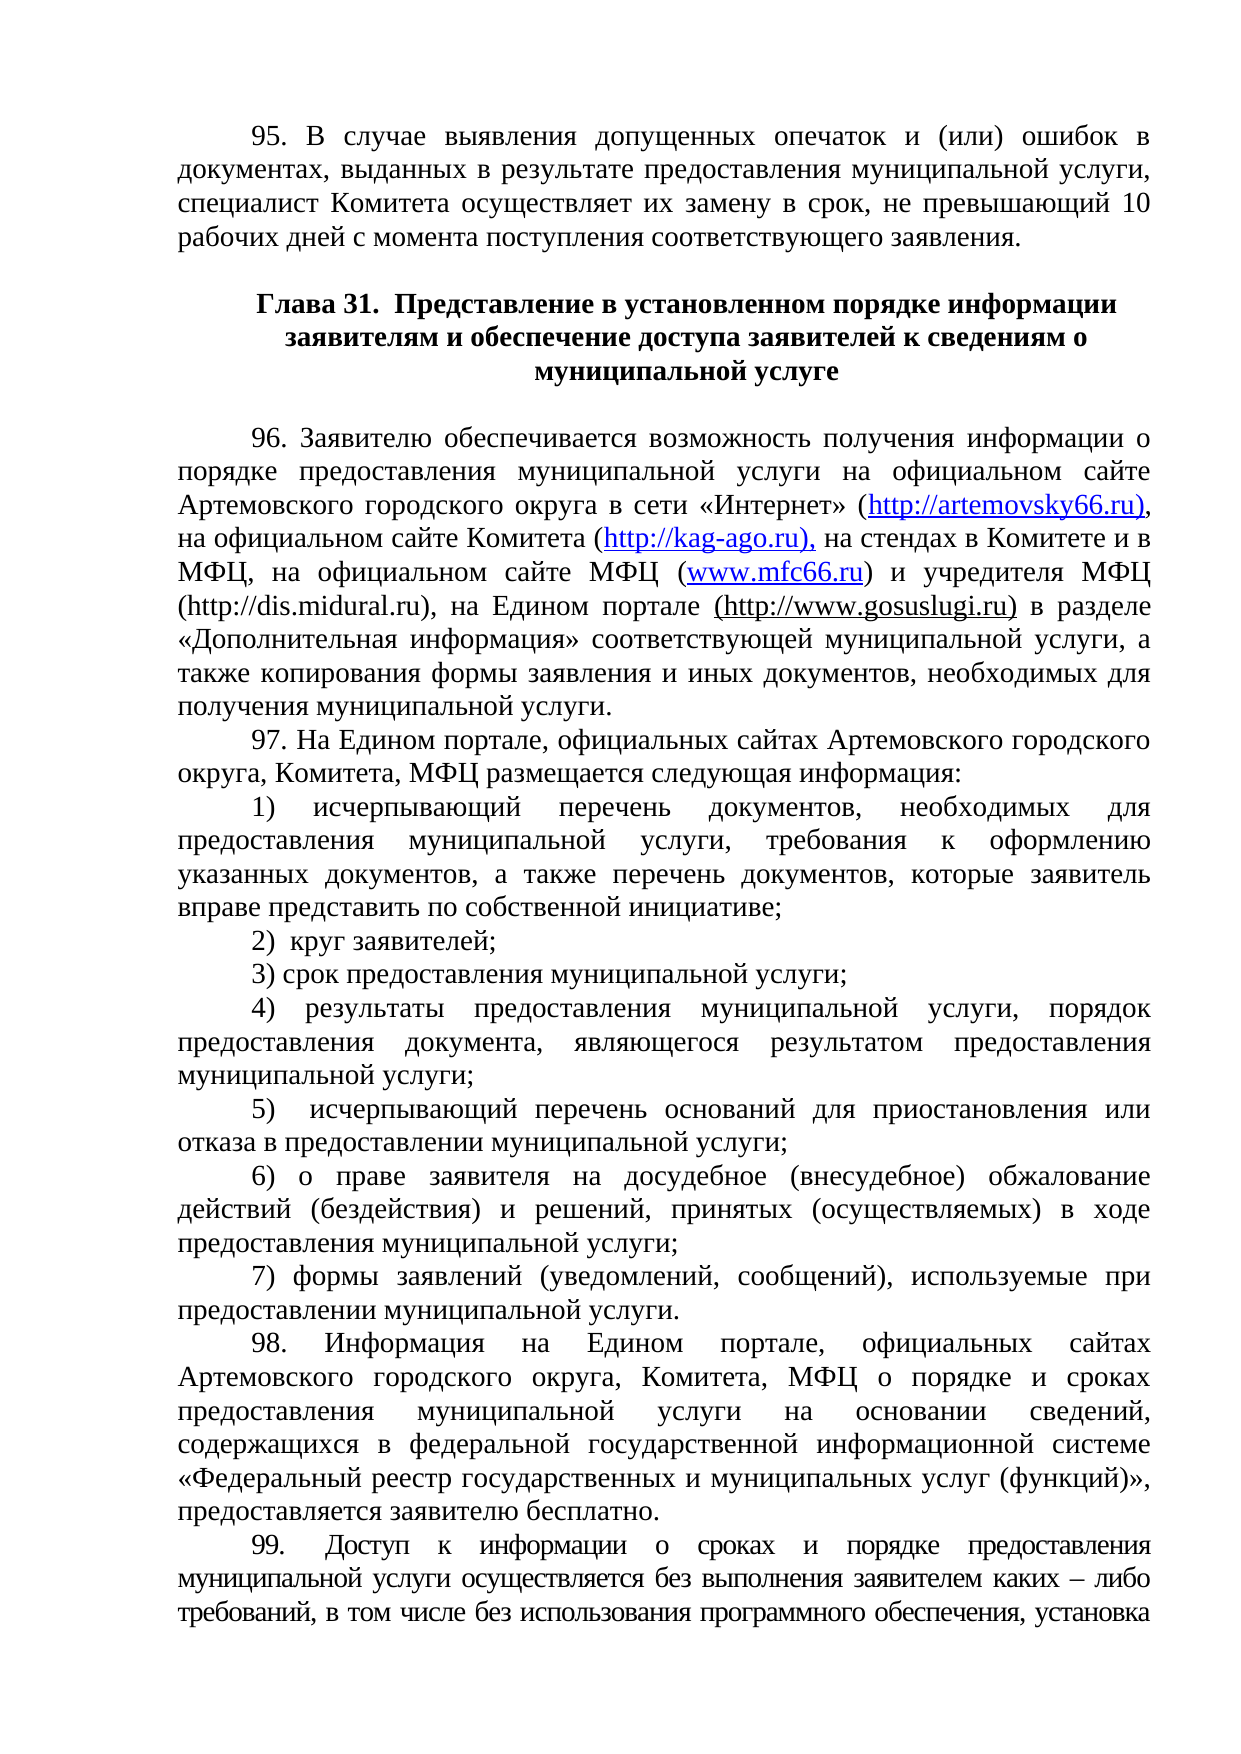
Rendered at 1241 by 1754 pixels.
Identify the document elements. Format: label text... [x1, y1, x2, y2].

text 3) срок предоставления муниципальной услуги; [177, 957, 1152, 990]
text 97. На Едином портале, официальных сайтах Артемовского городского округа, Комитета, МФЦ размещается следующая информация: [177, 722, 1152, 789]
text 5) исчерпывающий перечень оснований для приостановления или отказа в предоставлении муниципальной услуги; [177, 1091, 1152, 1158]
text 1) исчерпывающий перечень документов, необходимых для предоставления муниципальной услуги, требования к оформлению указанных документов, а также перечень документов, которые заявитель вправе представить по собственной инициативе; [177, 789, 1152, 923]
text 2) круг заявителей; [177, 923, 1152, 957]
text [177, 1527, 1152, 1627]
text 7) формы заявлений (уведомлений, сообщений), используемые при предоставлении муниципальной услуги. [177, 1258, 1152, 1326]
text Глава 31. Представление в установленном порядке информации заявителям и обеспечение доступа заявителей к сведениям о муниципальной услуге [251, 286, 1122, 386]
text 95. В случае выявления допущенных опечаток и (или) ошибок в документах, выданных в результате предоставления муниципальной услуги, специалист Комитета осуществляет их замену в срок, не превышающий 10 рабочих дней с момента поступления соответствующего заявления. [177, 118, 1152, 252]
text 4) результаты предоставления муниципальной услуги, порядок предоставления документа, являющегося результатом предоставления муниципальной услуги; [177, 990, 1152, 1091]
text 6) о праве заявителя на досудебное (внесудебное) обжалование действий (бездействия) и решений, принятых (осуществляемых) в ходе предоставления муниципальной услуги; [177, 1158, 1152, 1258]
text 98. Информация на Едином портале, официальных сайтах Артемовского городского округа, Комитета, МФЦ о порядке и сроках предоставления муниципальной услуги на основании сведений, содержащихся в федеральной государственной информационной системе «Федеральный реестр государственных и муниципальных услуг (функций)», предоставляется заявителю бесплатно. [177, 1326, 1152, 1527]
text 96. Заявителю обеспечивается возможность получения информации о порядке предоставления муниципальной услуги на официальном сайте Артемовского городского округа в сети «Интернет» (http://artemovsky66.ru), на официальном сайте Комитета (http://kag-ago.ru), на стендах в Комитете и в МФЦ, на официальном сайте МФЦ (www.mfc66.ru) и учредителя МФЦ (http://dis.midural.ru), на Едином портале (http://www.gosuslugi.ru) в разделе «Дополнительная информация» соответствующей муниципальной услуги, а также копирования формы заявления и иных документов, необходимых для получения муниципальной услуги. [177, 420, 1152, 722]
